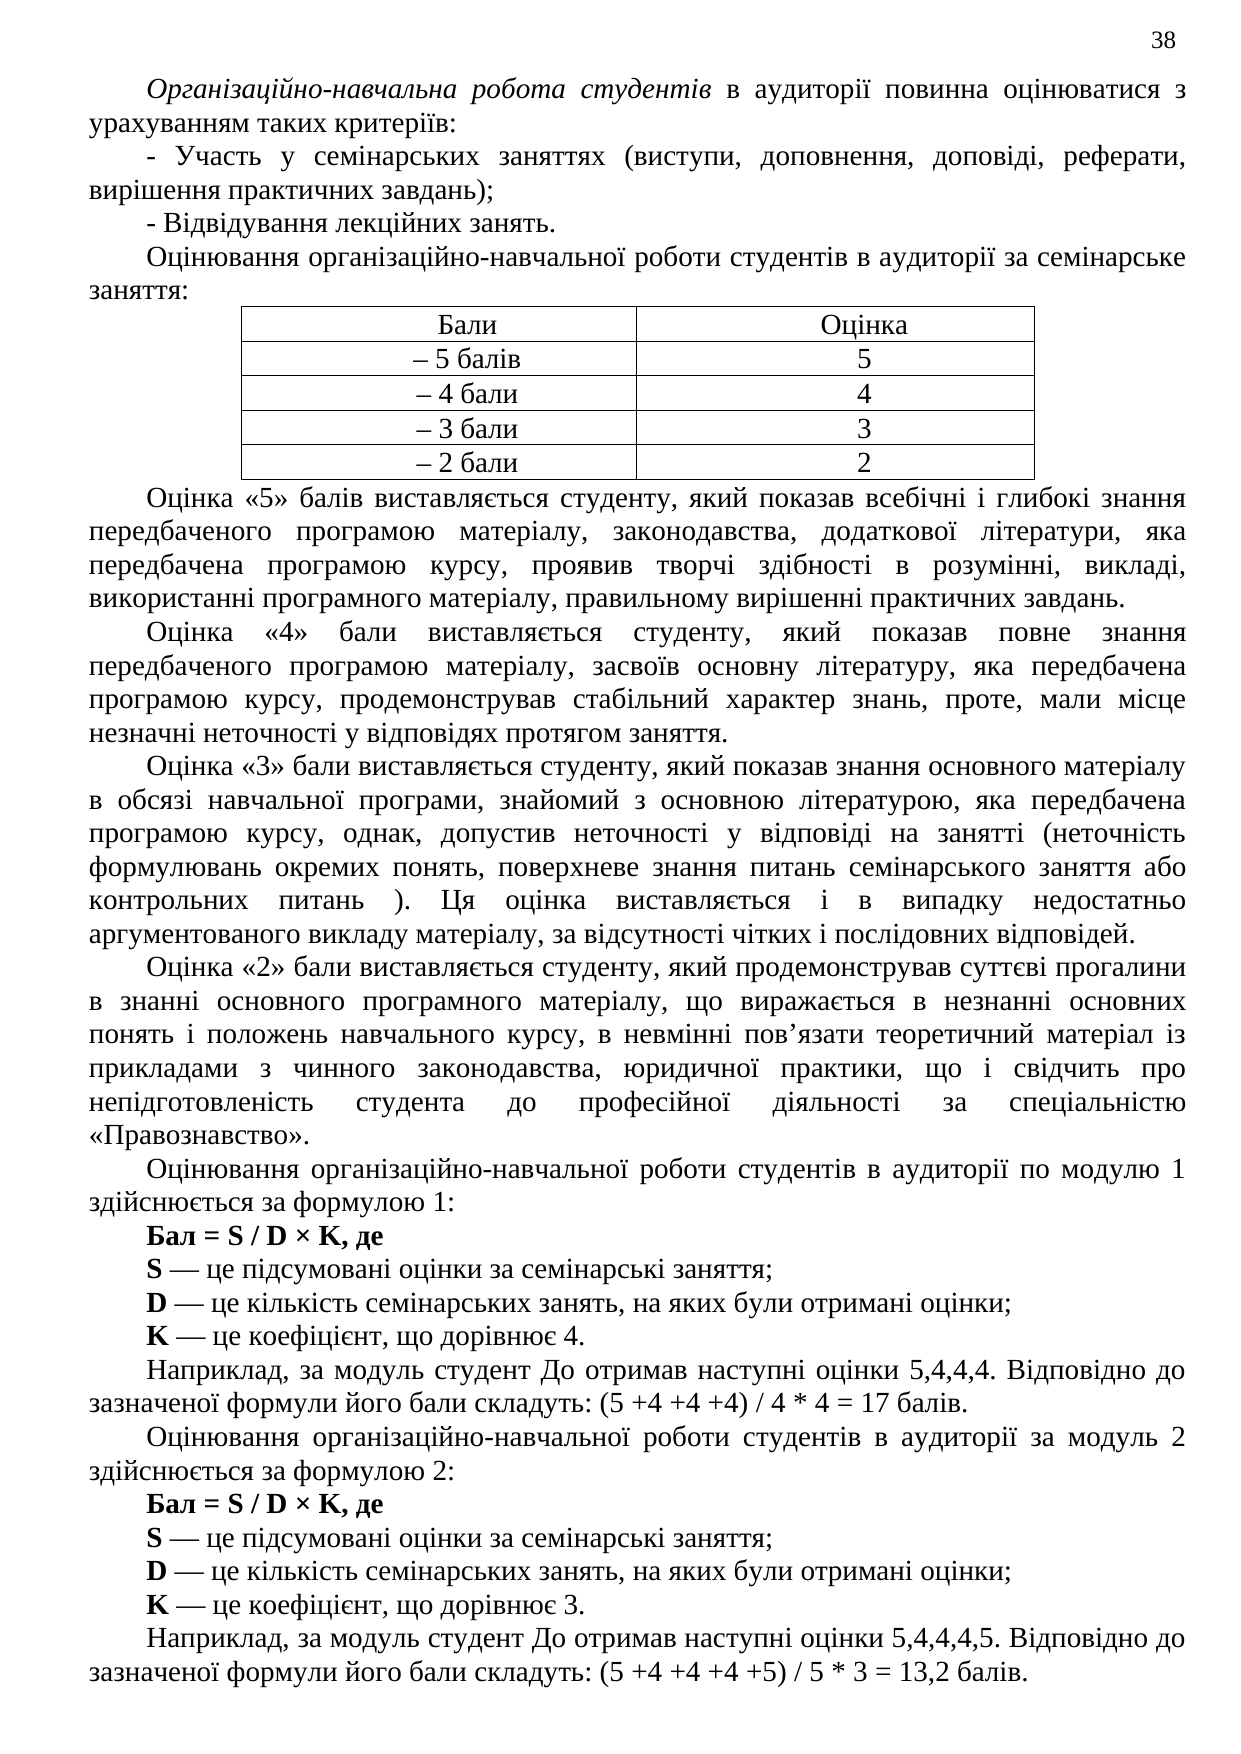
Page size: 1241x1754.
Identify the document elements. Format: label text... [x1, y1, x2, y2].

text K — це коефіцієнт, що дорівнює 4. [89, 1318, 1187, 1352]
table_cell – 2 бали [242, 445, 636, 479]
table_header Бали [242, 307, 636, 341]
text Оцінка «3» бали виставляється студенту, який показав знання основного матеріалу в обсязі навчальної програми, знайомий з основною літературою, яка передбачена програмою курсу, однак, допустив неточності у відповіді на занятті (неточність формулювань окремих понять, поверхневе знання питань семінарського заняття або контрольних питань ). Ця оцінка виставляється і в випадку недостатньо аргументованого викладу матеріалу, за відсутності чітких і послідовних відповідей. [89, 748, 1187, 949]
text Оцінка «5» балів виставляється студенту, який показав всебічні і глибокі знання передбаченого програмою матеріалу, законодавства, додаткової літератури, яка передбачена програмою курсу, проявив творчі здібності в розумінні, викладі, використанні програмного матеріалу, правильному вирішенні практичних завдань. [89, 480, 1187, 614]
text Оцінювання організаційно-навчальної роботи студентів в аудиторії за модуль 2 здійснюється за формулою 2: [89, 1419, 1187, 1486]
text S — це підсумовані оцінки за семінарські заняття; [89, 1520, 1187, 1553]
text S — це підсумовані оцінки за семінарські заняття; [89, 1251, 1187, 1285]
text Оцінювання організаційно-навчальної роботи студентів в аудиторії за семінарське заняття: [89, 239, 1187, 306]
text Оцінювання організаційно-навчальної роботи студентів в аудиторії по модулю 1 здійснюється за формулою 1: [89, 1151, 1187, 1218]
table_cell 3 [637, 411, 1034, 444]
text D — це кількість семінарських занять, на яких були отримані оцінки; [89, 1285, 1187, 1318]
text Оцінка «2» бали виставляється студенту, який продемонстрував суттєві прогалини в знанні основного програмного матеріалу, що виражається в незнанні основних понять і положень навчального курсу, в невмінні пов’язати теоретичний матеріал із прикладами з чинного законодавства, юридичної практики, що і свідчить про непідготовленість студента до професійної діяльності за спеціальністю «Правознавство». [89, 949, 1187, 1151]
table_cell – 3 бали [242, 411, 636, 444]
text - Участь у семінарських заняттях (виступи, доповнення, доповіді, реферати, вирішення практичних завдань); [89, 138, 1187, 205]
text Організаційно-навчальна робота студентів в аудиторії повинна оцінюватися з урахуванням таких критеріїв: [89, 71, 1187, 138]
text Бал = S / D × K, де [89, 1486, 1187, 1520]
table_cell 2 [637, 445, 1034, 479]
table_cell 5 [637, 342, 1034, 375]
text D — це кількість семінарських занять, на яких були отримані оцінки; [89, 1553, 1187, 1587]
text Наприклад, за модуль студент До отримав наступні оцінки 5,4,4,4,5. Відповідно до зазначеної формули його бали складуть: (5 +4 +4 +4 +5) / 5 * 3 = 13,2 балів. [89, 1620, 1187, 1687]
table_cell 4 [637, 376, 1034, 410]
table_header Оцінка [637, 307, 1034, 341]
table_cell – 4 бали [242, 376, 636, 410]
table_cell – 5 балів [242, 342, 636, 375]
text Бал = S / D × K, де [89, 1218, 1187, 1251]
text - Відвідування лекційних занять. [89, 205, 1187, 239]
text Оцінка «4» бали виставляється студенту, який показав повне знання передбаченого програмою матеріалу, засвоїв основну літературу, яка передбачена програмою курсу, продемонстрував стабільний характер знань, проте, мали місце незначні неточності у відповідях протягом заняття. [89, 614, 1187, 748]
text K — це коефіцієнт, що дорівнює 3. [89, 1587, 1187, 1620]
text Наприклад, за модуль студент До отримав наступні оцінки 5,4,4,4. Відповідно до зазначеної формули його бали складуть: (5 +4 +4 +4) / 4 * 4 = 17 балів. [89, 1352, 1187, 1419]
